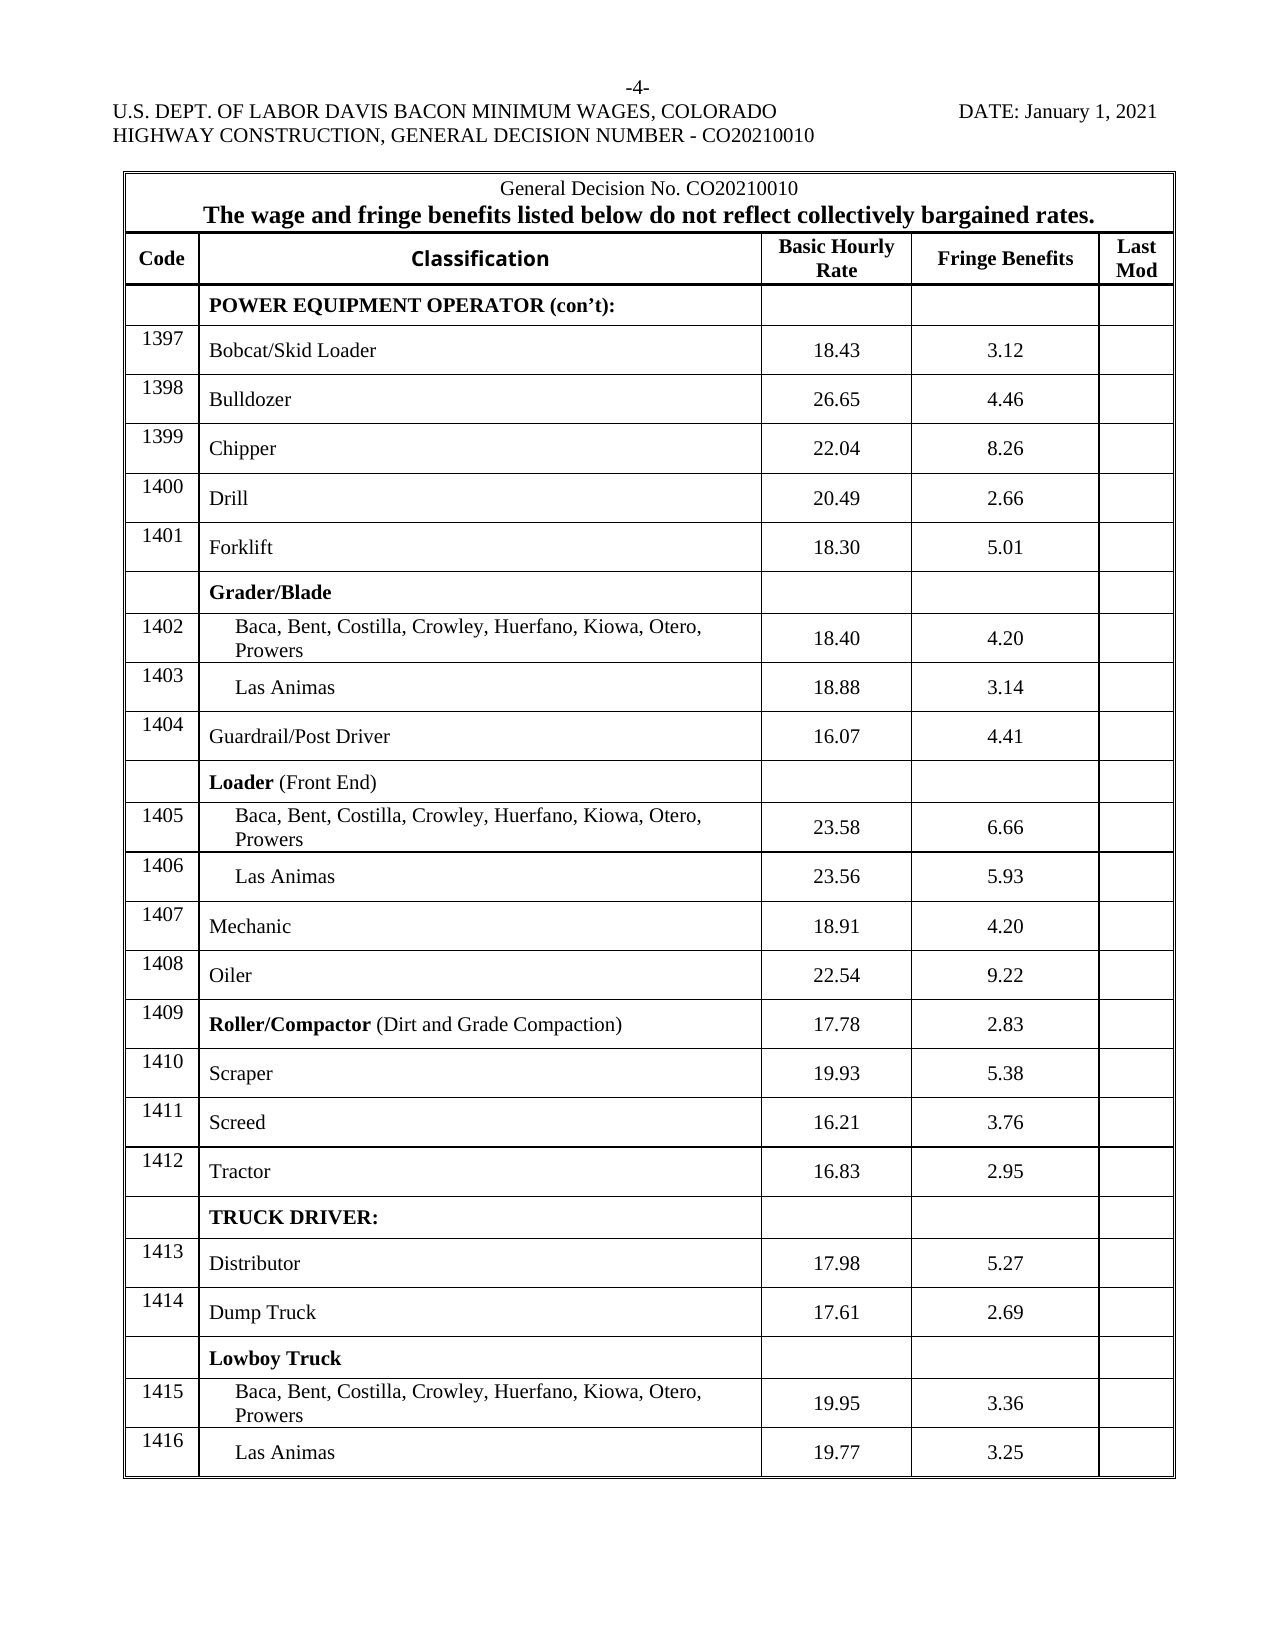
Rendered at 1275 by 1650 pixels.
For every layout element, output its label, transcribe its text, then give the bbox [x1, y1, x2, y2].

table_cell Baca, Bent, Costilla, Crowley, Huerfano, Kiowa, Otero, Prowers [200, 803, 761, 851]
table_cell [126, 1428, 198, 1476]
table_cell 6.66 [912, 803, 1098, 851]
table_cell 3.36 [912, 1379, 1098, 1427]
table_cell [1100, 663, 1173, 711]
table_cell [126, 853, 198, 901]
table_cell [912, 572, 1098, 613]
table_cell Classification [200, 234, 761, 282]
table_cell 19.93 [762, 1049, 911, 1097]
table_cell Code [126, 234, 198, 282]
table_cell 8.26 [912, 424, 1098, 472]
table_cell [126, 1337, 198, 1378]
table_cell TRUCK DRIVER: [200, 1197, 761, 1238]
table_cell 19.95 [762, 1379, 911, 1427]
table_cell [912, 1197, 1098, 1238]
table_cell Scraper [200, 1049, 761, 1097]
table_cell [126, 375, 198, 423]
table_cell Las Animas [200, 1428, 761, 1476]
table_header General Decision No. CO20210010 The wage and fringe benefits listed below do not reflect collectively bargained rates. [126, 174, 1173, 231]
table_cell [126, 1000, 198, 1048]
table_cell Last Mod [1100, 234, 1173, 282]
table_cell Bobcat/Skid Loader [200, 326, 761, 374]
table_cell 17.98 [762, 1239, 911, 1287]
table_cell 18.43 [762, 326, 911, 374]
table_cell Las Animas [200, 853, 761, 901]
table_cell 4.20 [912, 614, 1098, 662]
table_cell 22.04 [762, 424, 911, 472]
table_cell 2.69 [912, 1288, 1098, 1336]
table_cell 17.61 [762, 1288, 911, 1336]
table_cell 16.83 [762, 1148, 911, 1196]
table_cell Grader/Blade [200, 572, 761, 613]
table_cell Oiler [200, 951, 761, 999]
table_cell [126, 1239, 198, 1287]
table_cell [126, 1288, 198, 1336]
table_cell [1100, 572, 1173, 613]
table_cell 3.12 [912, 326, 1098, 374]
table_cell 2.66 [912, 474, 1098, 522]
table_cell 9.22 [912, 951, 1098, 999]
table_cell [1100, 286, 1173, 324]
table_cell Mechanic [200, 902, 761, 950]
table_cell [1100, 803, 1173, 851]
table_cell [1100, 424, 1173, 472]
table_cell [126, 523, 198, 571]
table_cell Basic Hourly Rate [762, 234, 911, 282]
table_cell Las Animas [200, 663, 761, 711]
table_cell 16.07 [762, 712, 911, 760]
table_cell 23.58 [762, 803, 911, 851]
table_cell 2.83 [912, 1000, 1098, 1048]
table_cell Fringe Benefits [912, 234, 1098, 282]
table_cell [1100, 902, 1173, 950]
table_cell [126, 663, 198, 711]
table_cell [126, 424, 198, 472]
table_cell Baca, Bent, Costilla, Crowley, Huerfano, Kiowa, Otero, Prowers [200, 1379, 761, 1427]
table_cell [126, 1098, 198, 1146]
table_cell Bulldozer [200, 375, 761, 423]
table_cell [126, 286, 198, 324]
table_cell Loader (Front End) [200, 761, 761, 802]
table_cell Screed [200, 1098, 761, 1146]
table_cell Forklift [200, 523, 761, 571]
table_cell [912, 286, 1098, 324]
table_cell [912, 1337, 1098, 1378]
table_cell Roller/Compactor (Dirt and Grade Compaction) [200, 1000, 761, 1048]
table_cell [126, 1379, 198, 1427]
table_cell [126, 803, 198, 851]
table_cell Dump Truck [200, 1288, 761, 1336]
table_cell [1100, 853, 1173, 901]
table_cell [126, 1148, 198, 1196]
table_cell [912, 761, 1098, 802]
table_cell [1100, 523, 1173, 571]
table_cell [126, 712, 198, 760]
table_cell 3.25 [912, 1428, 1098, 1476]
table_cell [126, 572, 198, 613]
table_cell [762, 286, 911, 324]
table_cell 4.41 [912, 712, 1098, 760]
table_cell [1100, 1000, 1173, 1048]
table_cell Baca, Bent, Costilla, Crowley, Huerfano, Kiowa, Otero, Prowers [200, 614, 761, 662]
table_cell [1100, 1098, 1173, 1146]
table_cell [126, 1049, 198, 1097]
table_cell 18.91 [762, 902, 911, 950]
table_cell Chipper [200, 424, 761, 472]
table_cell [126, 951, 198, 999]
table_cell [1100, 474, 1173, 522]
table_cell 3.76 [912, 1098, 1098, 1146]
table_cell [126, 474, 198, 522]
table_cell [1100, 1428, 1173, 1476]
table_cell 23.56 [762, 853, 911, 901]
table_cell [126, 902, 198, 950]
table_cell [1100, 1288, 1173, 1336]
table_cell 4.46 [912, 375, 1098, 423]
table_cell 5.93 [912, 853, 1098, 901]
table_cell [126, 326, 198, 374]
table_cell [126, 761, 198, 802]
table_cell Lowboy Truck [200, 1337, 761, 1378]
table_cell Guardrail/Post Driver [200, 712, 761, 760]
table_cell [1100, 1197, 1173, 1238]
table_cell [1100, 326, 1173, 374]
table_cell 22.54 [762, 951, 911, 999]
table_cell [1100, 1148, 1173, 1196]
table_cell [762, 572, 911, 613]
table_cell [762, 761, 911, 802]
table_cell 5.27 [912, 1239, 1098, 1287]
table_cell Drill [200, 474, 761, 522]
table_cell [126, 614, 198, 662]
table_cell 2.95 [912, 1148, 1098, 1196]
table_cell [1100, 375, 1173, 423]
table_cell 5.38 [912, 1049, 1098, 1097]
table_cell 18.88 [762, 663, 911, 711]
table_cell 4.20 [912, 902, 1098, 950]
table_cell 19.77 [762, 1428, 911, 1476]
table_cell Tractor [200, 1148, 761, 1196]
table_cell [1100, 1049, 1173, 1097]
table_cell 20.49 [762, 474, 911, 522]
table_cell [1100, 1239, 1173, 1287]
table_cell [126, 1197, 198, 1238]
table_cell [1100, 951, 1173, 999]
table_cell [1100, 712, 1173, 760]
table_cell 17.78 [762, 1000, 911, 1048]
table_cell Distributor [200, 1239, 761, 1287]
table_cell 26.65 [762, 375, 911, 423]
table_cell 18.40 [762, 614, 911, 662]
table_cell [1100, 761, 1173, 802]
table_cell 16.21 [762, 1098, 911, 1146]
table_cell 5.01 [912, 523, 1098, 571]
table_cell [1100, 1379, 1173, 1427]
table_cell [762, 1337, 911, 1378]
table_cell [1100, 1337, 1173, 1378]
table_cell POWER EQUIPMENT OPERATOR (con’t): [200, 286, 761, 324]
table_cell 18.30 [762, 523, 911, 571]
table_cell 3.14 [912, 663, 1098, 711]
table_cell [762, 1197, 911, 1238]
table_cell [1100, 614, 1173, 662]
